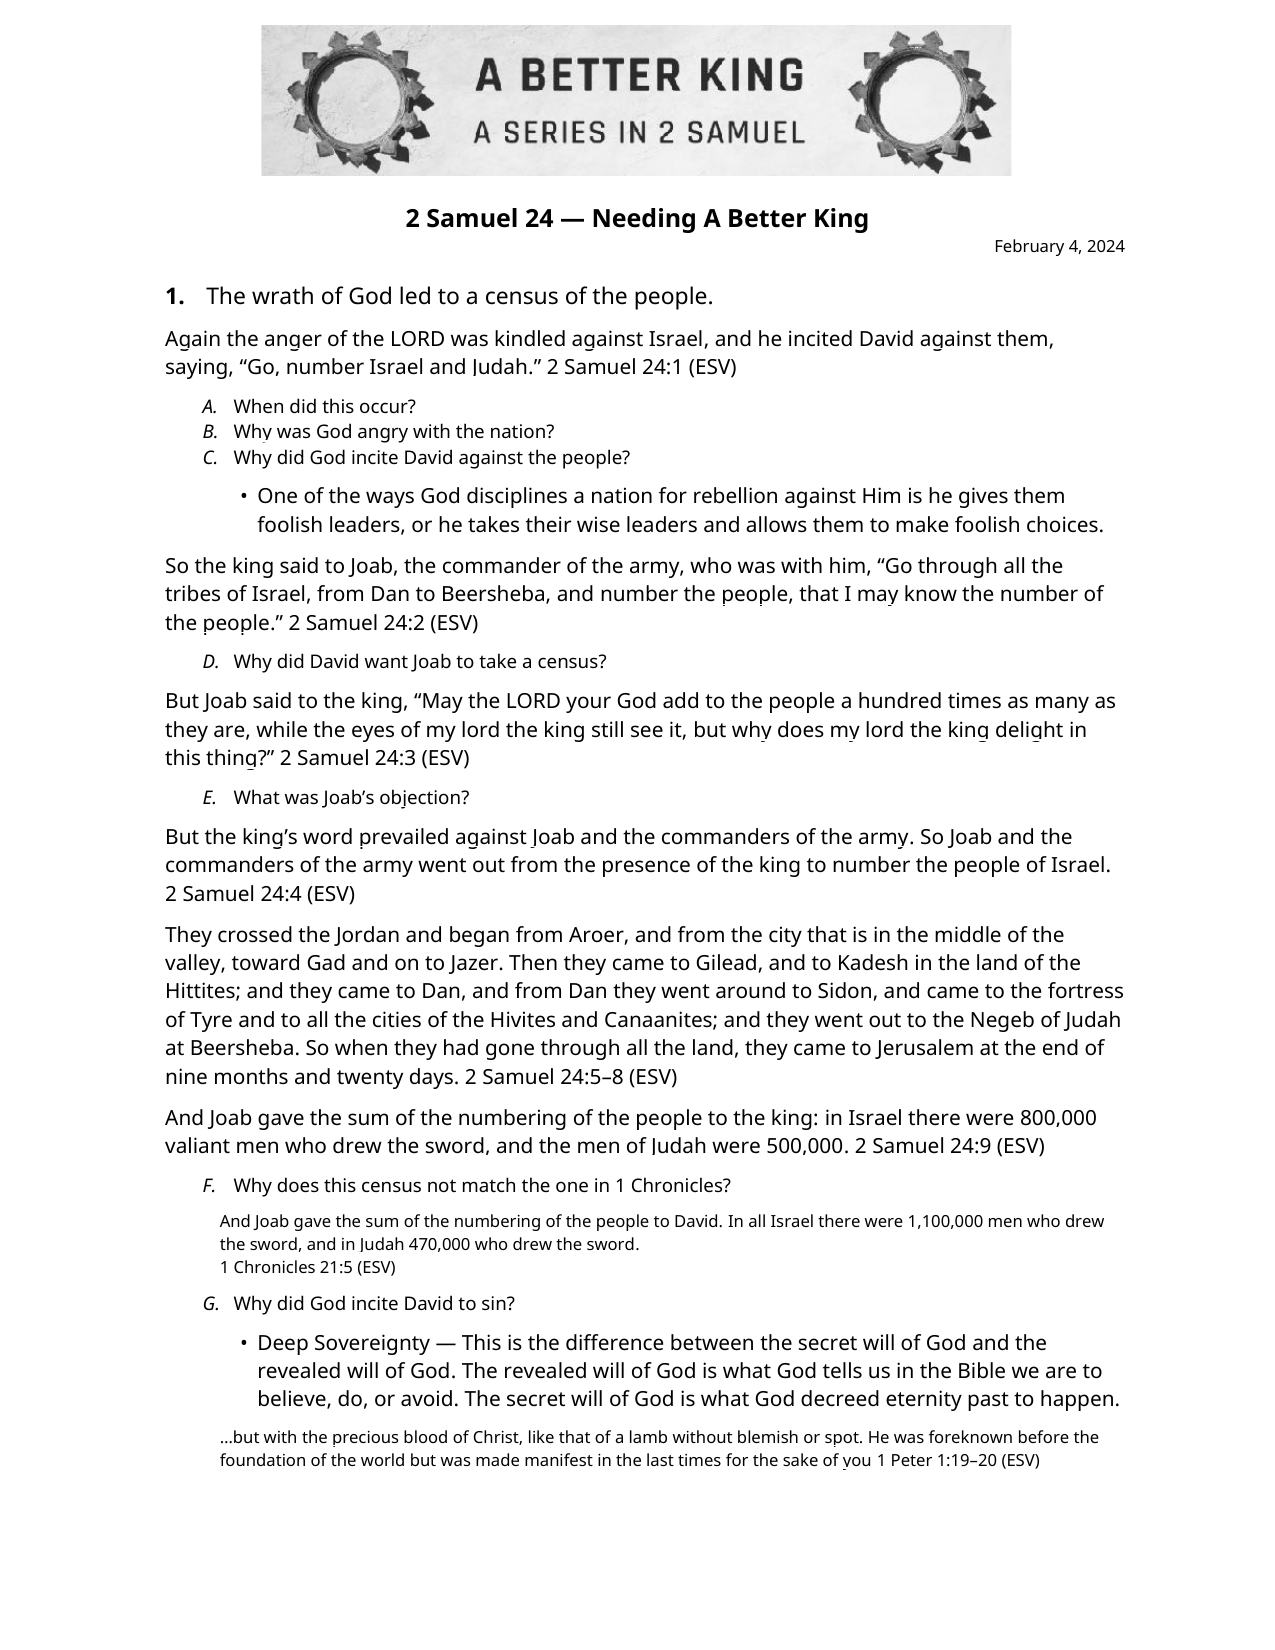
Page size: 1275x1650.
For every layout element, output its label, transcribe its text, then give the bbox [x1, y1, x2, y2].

list Why did God incite David to sin? [202, 1314, 1125, 1340]
list What was Joab’s objection? [202, 808, 1125, 834]
list Why does this census not match the one in 1 Chronicles? [202, 1196, 1125, 1222]
list Why did David want Joab to take a census? [202, 673, 1125, 698]
text Again the anger of the LORD was kindled against Israel, and he incited David against them, saying, “Go, number Israel and Judah.” 2 Samuel 24:1 (ESV) [165, 324, 1125, 381]
list Deep Sovereignty — This is the difference between the secret will of God and the revealed will of God. The revealed will of God is what God tells us in the Bible we are to believe, do, or avoid. The secret will of God is what God decreed eternity past to happen. [240, 1352, 1125, 1437]
list The wrath of God led to a census of the people. [165, 280, 1125, 312]
text But Joab said to the king, “May the LORD your God add to the people a hundred times as many as they are, while the eyes of my lord the king still see it, but why does my lord the king delight in this thing?” 2 Samuel 24:3 (ESV) [165, 711, 1125, 796]
text So the king said to Joab, the commander of the army, who was with him, “Go through all the tribes of Israel, from Dan to Beersheba, and number the people, that I may know the number of the people.” 2 Samuel 24:2 (ESV) [165, 575, 1125, 661]
text 2 Samuel 24 — Needing A Better King [150, 150, 1125, 235]
text February 4, 2024 [150, 235, 1125, 258]
text And Joab gave the sum of the numbering of the people to the king: in Israel there were 800,000 valiant men who drew the sword, and the men of Judah were 500,000. 2 Samuel 24:9 (ESV) [165, 1127, 1125, 1184]
text But the king’s word prevailed against Joab and the commanders of the army. So Joab and the commanders of the army went out from the presence of the king to number the people of Israel. 2 Samuel 24:4 (ESV) [165, 846, 1125, 931]
list Why did God incite David against the people? [202, 468, 1125, 494]
list When did this occur? [202, 393, 1125, 418]
text And Joab gave the sum of the numbering of the people to David. In all Israel there were 1,100,000 men who drew the sword, and in Judah 470,000 who drew the sword. 1 Chronicles 21:5 (ESV) [219, 1234, 1125, 1302]
text …but with the precious blood of Christ, like that of a lamb without blemish or spot. He was foreknown before the foundation of the world but was made manifest in the last times for the sake of you 1 Peter 1:19–20 (ESV) [219, 1449, 1125, 1495]
picture [261, 25, 1012, 176]
list One of the ways God disciplines a nation for rebellion against Him is he gives them foolish leaders, or he takes their wise leaders and allows them to make foolish choices. [240, 506, 1125, 563]
list Why was God angry with the nation? [202, 431, 1125, 456]
text They crossed the Jordan and began from Aroer, and from the city that is in the middle of the valley, toward Gad and on to Jazer. Then they came to Gilead, and to Kadesh in the land of the Hittites; and they came to Dan, and from Dan they went around to Sidon, and came to the fortress of Tyre and to all the cities of the Hivites and Canaanites; and they went out to the Negeb of Judah at Beersheba. So when they had gone through all the land, they came to Jerusalem at the end of nine months and twenty days. 2 Samuel 24:5–8 (ESV) [165, 944, 1125, 1114]
